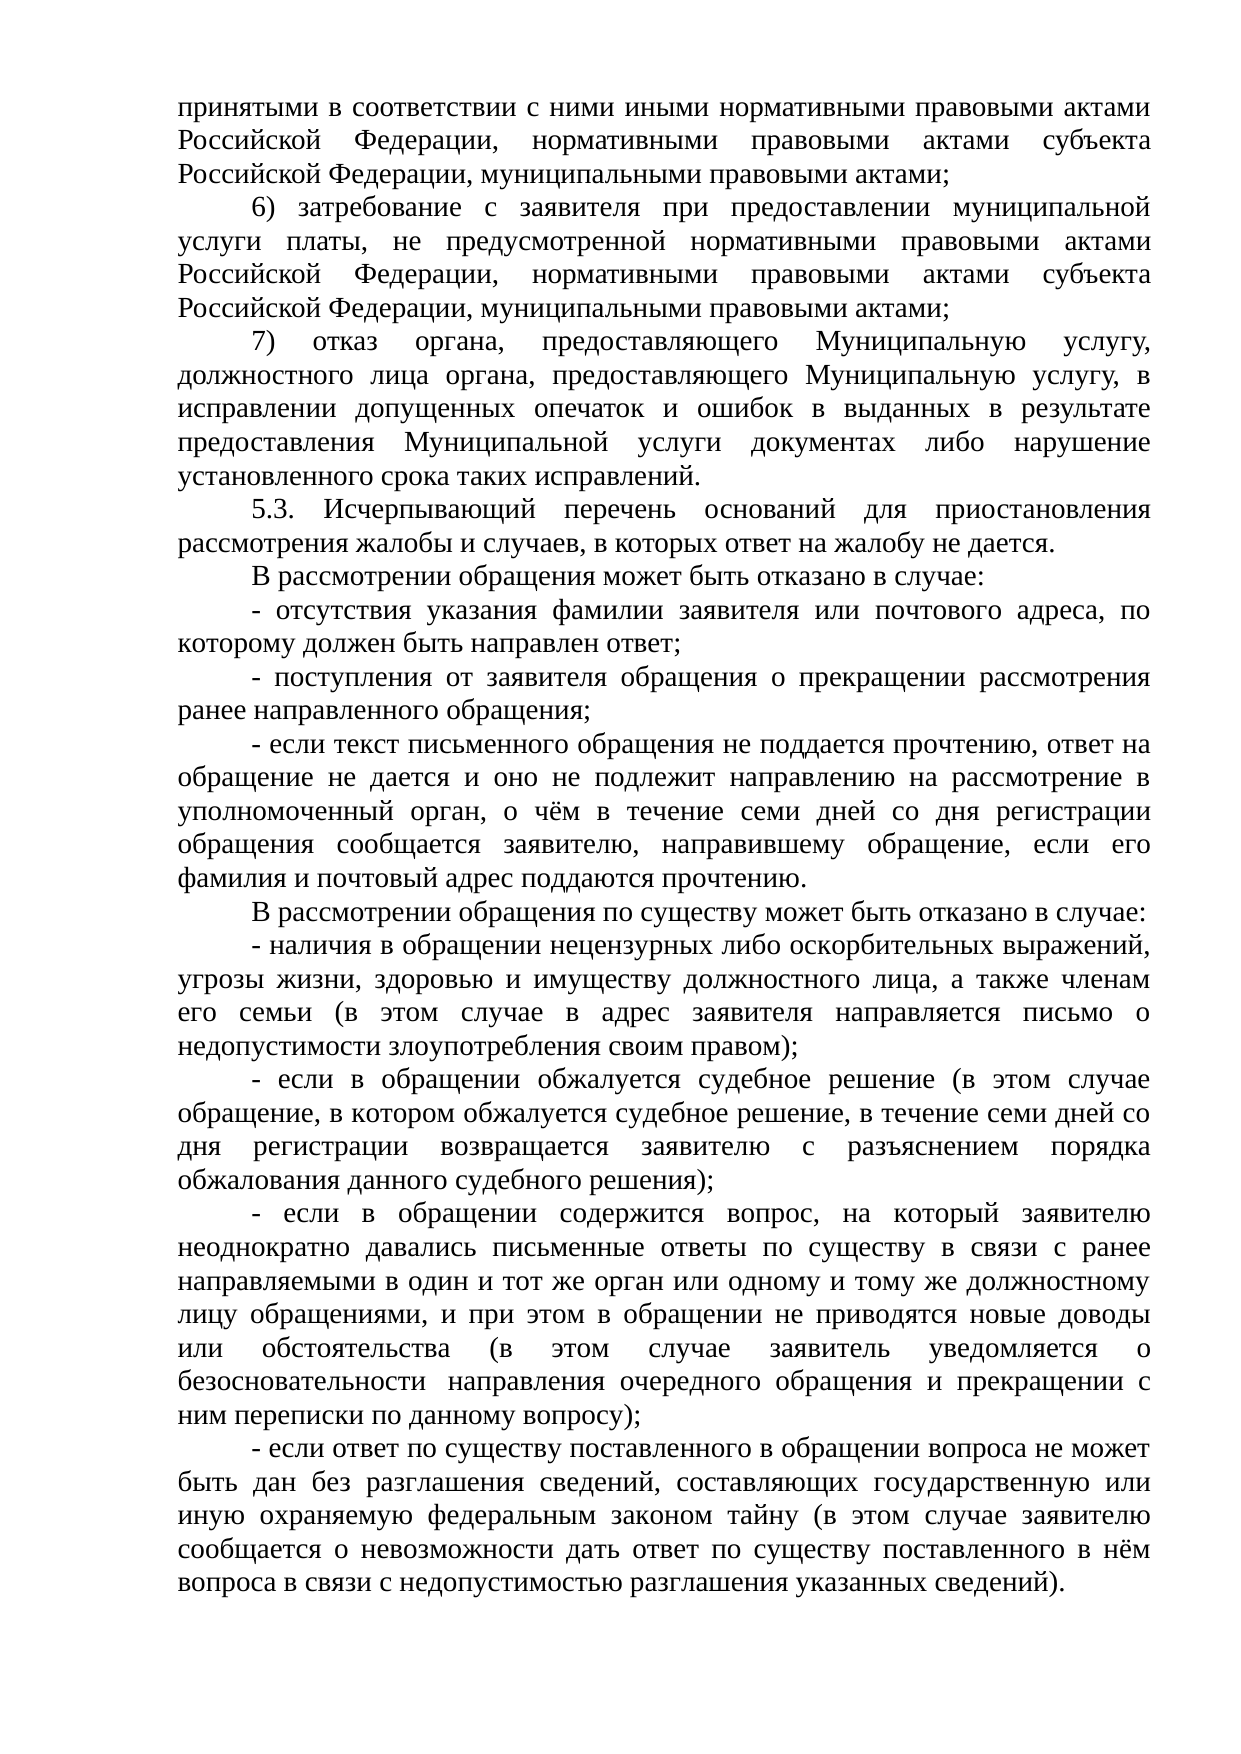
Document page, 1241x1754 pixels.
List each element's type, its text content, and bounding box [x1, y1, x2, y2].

text 6) затребование с заявителя при предоставлении муниципальной услуги платы, не предусмотренной нормативными правовыми актами Российской Федерации, нормативными правовыми актами субъекта Российской Федерации, муниципальными правовыми актами; [177, 189, 1152, 323]
text - поступления от заявителя обращения о прекращении рассмотрения ранее направленного обращения; [177, 659, 1152, 726]
text - если ответ по существу поставленного в обращении вопроса не может быть дан без разглашения сведений, составляющих государственную или иную охраняемую федеральным законом тайну (в этом случае заявителю сообщается о невозможности дать ответ по существу поставленного в нём вопроса в связи с недопустимостью разглашения указанных сведений). [177, 1430, 1152, 1598]
text В рассмотрении обращения по существу может быть отказано в случае: [177, 894, 1152, 927]
text 7) отказ органа, предоставляющего Муниципальную услугу, должностного лица органа, предоставляющего Муниципальную услугу, в исправлении допущенных опечаток и ошибок в выданных в результате предоставления Муниципальной услуги документах либо нарушение установленного срока таких исправлений. [177, 323, 1152, 491]
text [177, 89, 1152, 189]
text - наличия в обращении нецензурных либо оскорбительных выражений, угрозы жизни, здоровью и имуществу должностного лица, а также членам его семьи (в этом случае в адрес заявителя направляется письмо о недопустимости злоупотребления своим правом); [177, 927, 1152, 1061]
text - отсутствия указания фамилии заявителя или почтового адреса, по которому должен быть направлен ответ; [177, 592, 1152, 659]
text - если текст письменного обращения не поддается прочтению, ответ на обращение не дается и оно не подлежит направлению на рассмотрение в уполномоченный орган, о чём в течение семи дней со дня регистрации обращения сообщается заявителю, направившему обращение, если его фамилия и почтовый адрес поддаются прочтению. [177, 726, 1152, 894]
text - если в обращении содержится вопрос, на который заявителю неоднократно давались письменные ответы по существу в связи с ранее направляемыми в один и тот же орган или одному и тому же должностному лицу обращениями, и при этом в обращении не приводятся новые доводы или обстоятельства (в этом случае заявитель уведомляется о безосновательности направления очередного обращения и прекращении с ним переписки по данному вопросу); [177, 1196, 1152, 1430]
text В рассмотрении обращения может быть отказано в случае: [177, 558, 1152, 592]
text - если в обращении обжалуется судебное решение (в этом случае обращение, в котором обжалуется судебное решение, в течение семи дней со дня регистрации возвращается заявителю с разъяснением порядка обжалования данного судебного решения); [177, 1061, 1152, 1196]
text 5.3. Исчерпывающий перечень оснований для приостановления рассмотрения жалобы и случаев, в которых ответ на жалобу не дается. [177, 491, 1152, 558]
